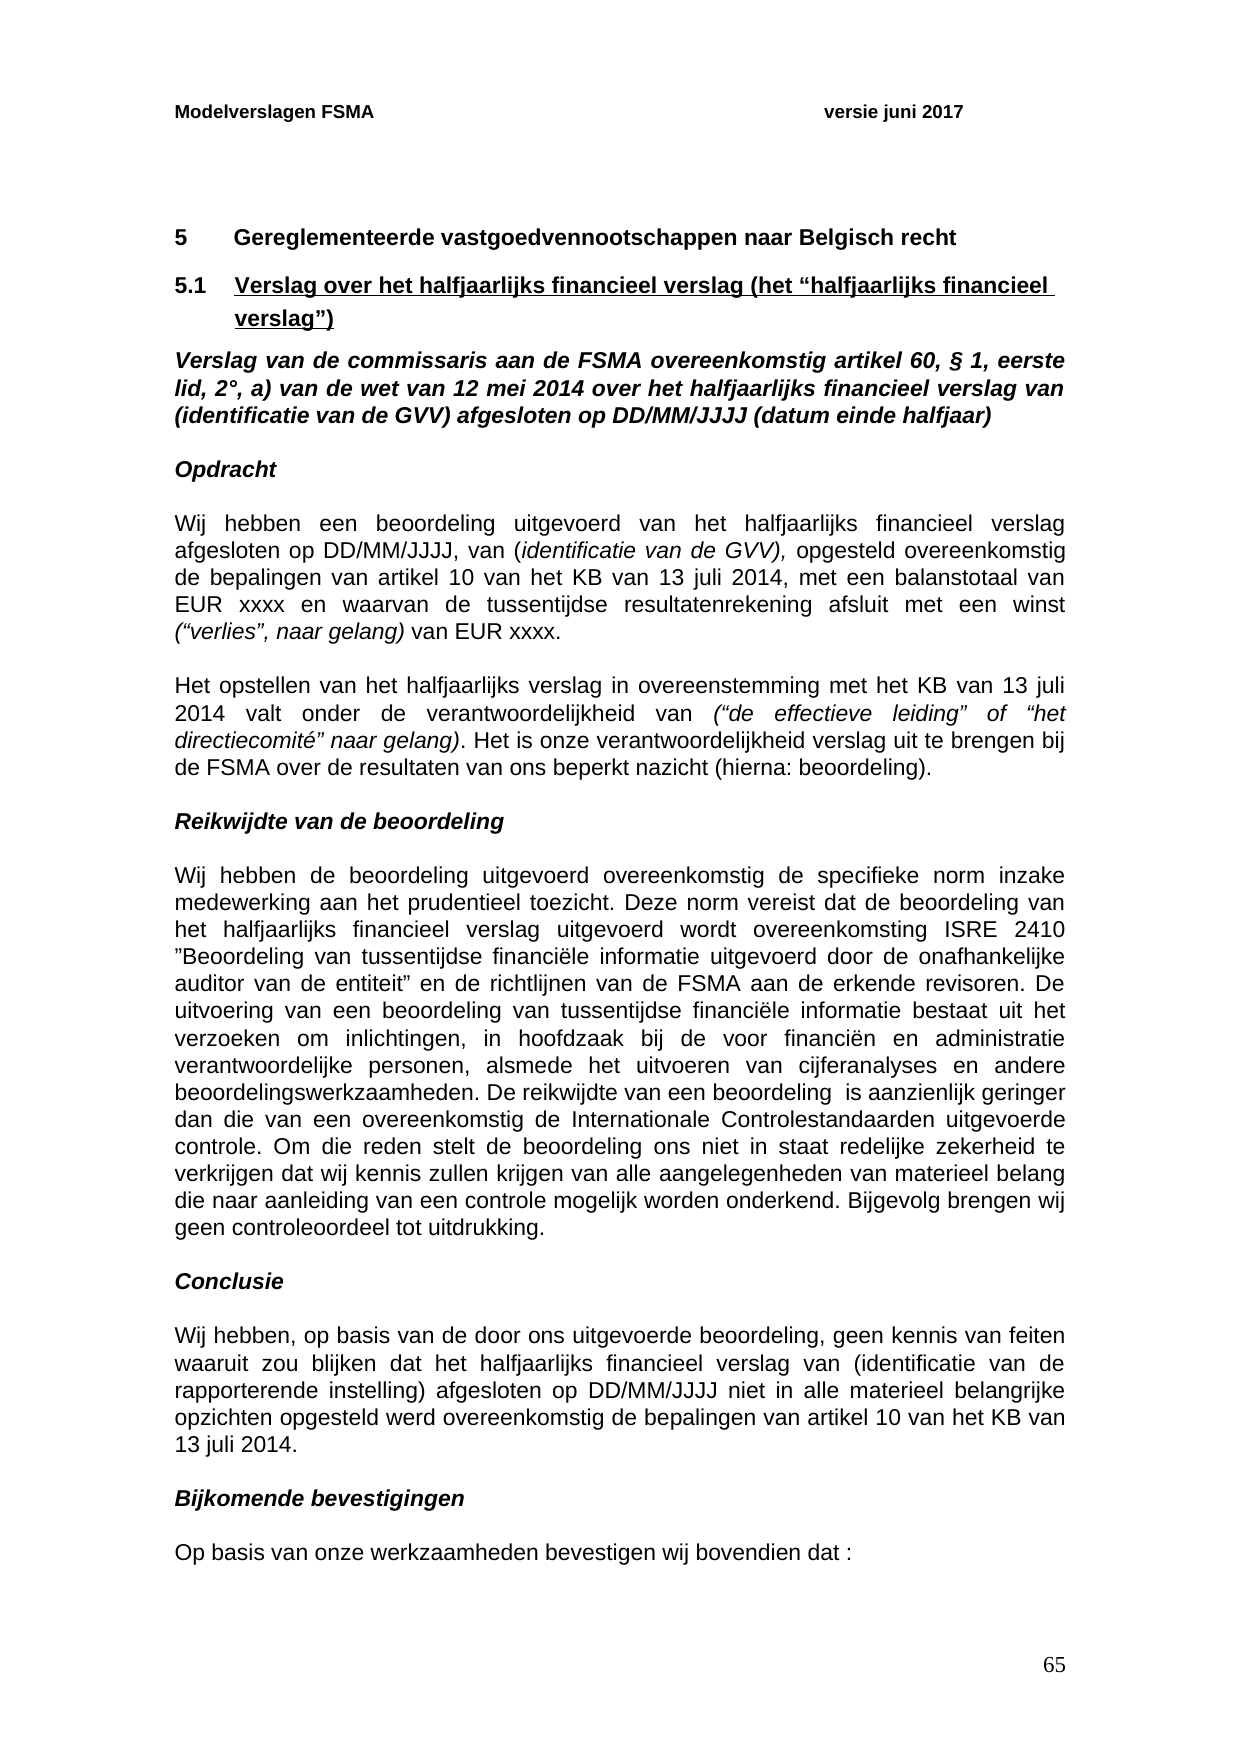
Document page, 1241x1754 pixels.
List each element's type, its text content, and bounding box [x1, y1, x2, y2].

text Conclusie [174, 1268, 1066, 1295]
text Verslag van de commissaris aan de FSMA overeenkomstig artikel 60, § 1, eerste lid, 2°, a) van de wet van 12 mei 2014 over het halfjaarlijks financieel verslag van (identificatie van de GVV) afgesloten op DD/MM/JJJJ (datum einde halfjaar) [174, 347, 1066, 428]
text Wij hebben de beoordeling uitgevoerd overeenkomstig de specifieke norm inzake medewerking aan het prudentieel toezicht. Deze norm vereist dat de beoordeling van het halfjaarlijks financieel verslag uitgevoerd wordt overeenkomsting ISRE 2410 ”Beoordeling van tussentijdse financiële informatie uitgevoerd door de onafhankelijke auditor van de entiteit” en de richtlijnen van de FSMA aan de erkende revisoren. De uitvoering van een beoordeling van tussentijdse financiële informatie bestaat uit het verzoeken om inlichtingen, in hoofdzaak bij de voor financiën en administratie verantwoordelijke personen, alsmede het uitvoeren van cijferanalyses en andere beoordelingswerkzaamheden. De reikwijdte van een beoordeling is aanzienlijk geringer dan die van een overeenkomstig de Internationale Controlestandaarden uitgevoerde controle. Om die reden stelt de beoordeling ons niet in staat redelijke zekerheid te verkrijgen dat wij kennis zullen krijgen van alle aangelegenheden van materieel belang die naar aanleiding van een controle mogelijk worden onderkend. Bijgevolg brengen wij geen controleoordeel tot uitdrukking. [174, 861, 1066, 1241]
text Bijkomende bevestigingen [174, 1484, 1066, 1511]
text Opdracht [174, 455, 1066, 482]
text Het opstellen van het halfjaarlijks verslag in overeenstemming met het KB van 13 juli 2014 valt onder de verantwoordelijkheid van (“de effectieve leiding” of “het directiecomité” naar gelang). Het is onze verantwoordelijkheid verslag uit te brengen bij de FSMA over de resultaten van ons beperkt nazicht (hierna: beoordeling). [174, 672, 1066, 780]
text Op basis van onze werkzaamheden bevestigen wij bovendien dat : [174, 1538, 1066, 1566]
text Wij hebben een beoordeling uitgevoerd van het halfjaarlijks financieel verslag afgesloten op DD/MM/JJJJ, van (identificatie van de GVV), opgesteld overeenkomstig de bepalingen van artikel 10 van het KB van 13 juli 2014, met een balanstotaal van EUR xxxx en waarvan de tussentijdse resultatenrekening afsluit met een winst (“verlies”, naar gelang) van EUR xxxx. [174, 509, 1066, 645]
subtitle Gereglementeerde vastgoedvennootschappen naar Belgisch recht [174, 216, 1066, 253]
text Wij hebben, op basis van de door ons uitgevoerde beoordeling, geen kennis van feiten waaruit zou blijken dat het halfjaarlijks financieel verslag van (identificatie van de rapporterende instelling) afgesloten op DD/MM/JJJJ niet in alle materieel belangrijke opzichten opgesteld werd overeenkomstig de bepalingen van artikel 10 van het KB van 13 juli 2014. [174, 1322, 1066, 1457]
text Reikwijdte van de beoordeling [174, 807, 1066, 834]
subtitle Verslag over het halfjaarlijks financieel verslag (het “halfjaarlijks financieel verslag”) [174, 267, 1066, 333]
